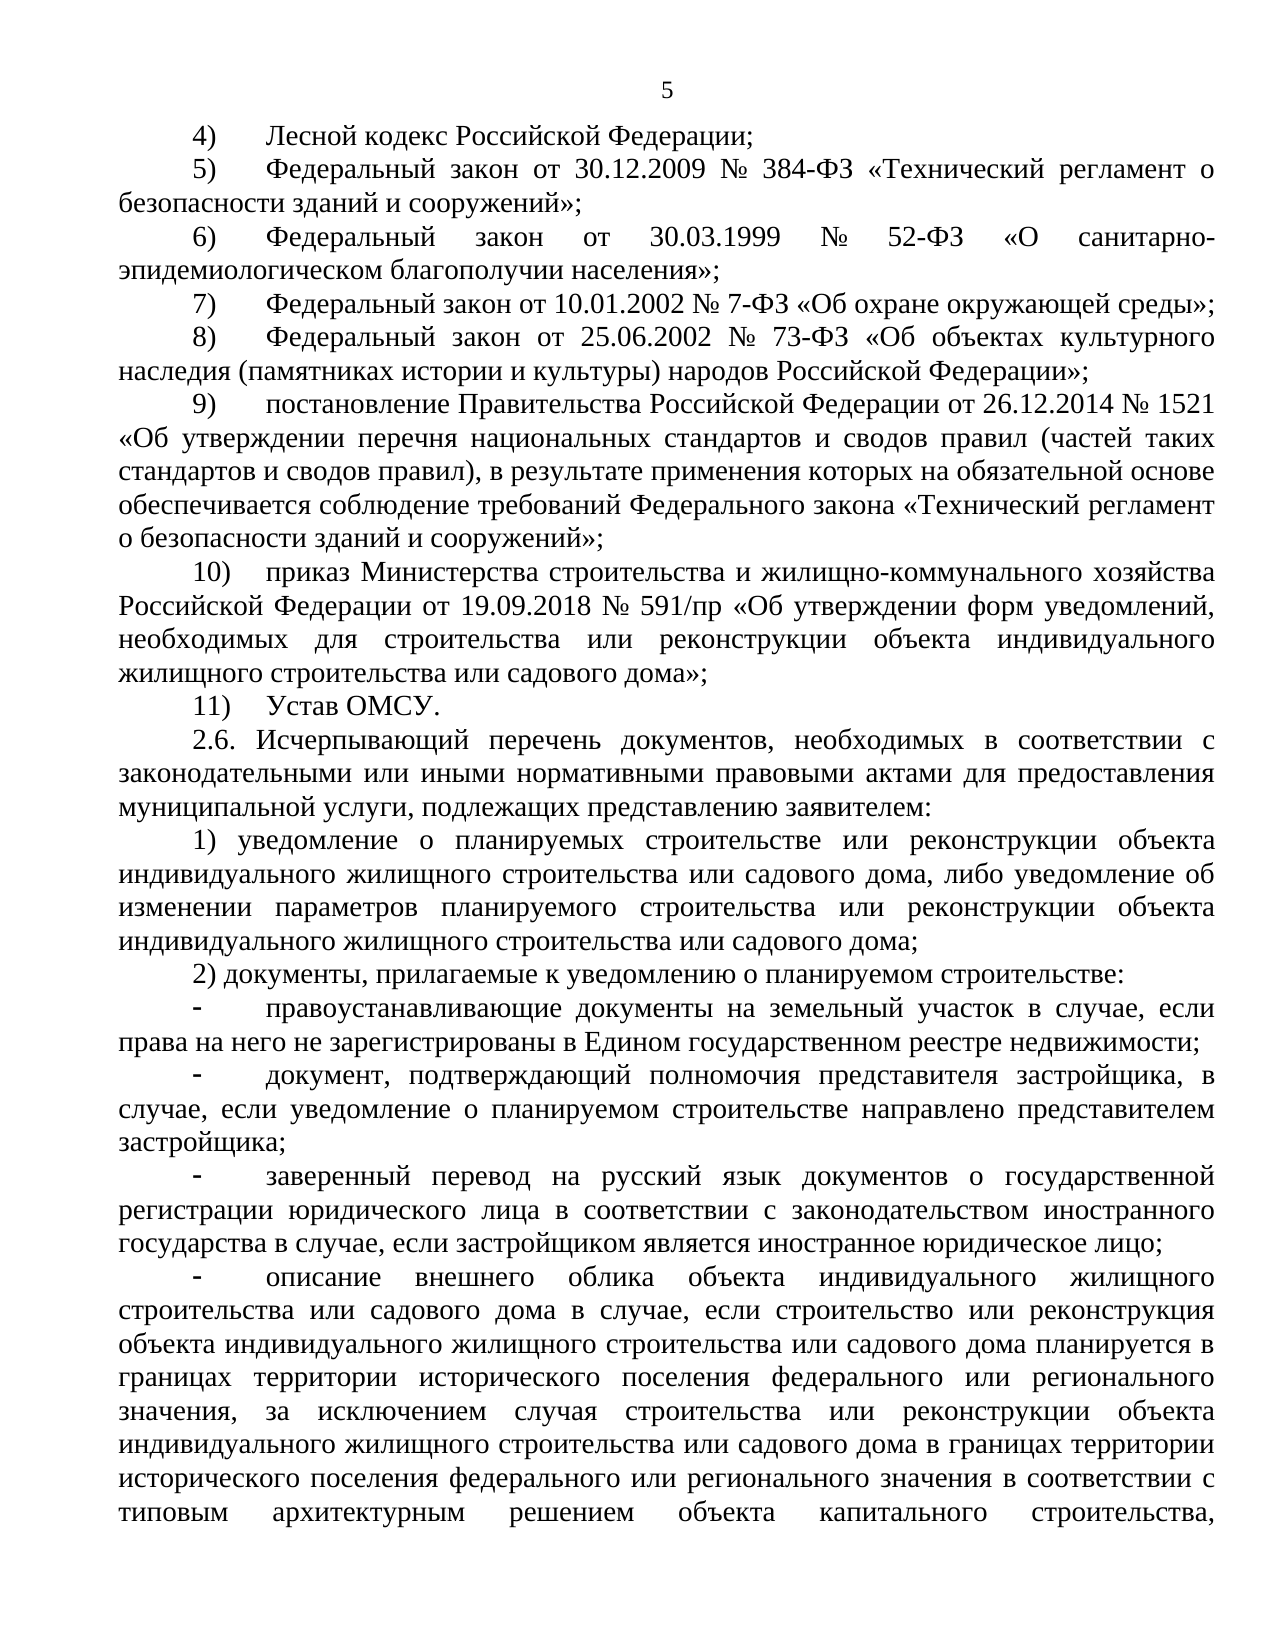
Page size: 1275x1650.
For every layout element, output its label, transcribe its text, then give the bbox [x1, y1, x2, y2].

list заверенный перевод на русский язык документов о государственной регистрации юридического лица в соответствии с законодательством иностранного государства в случае, если застройщиком является иностранное юридическое лицо; [118, 1158, 1216, 1259]
list постановление Правительства Российской Федерации от 26.12.2014 № 1521 «Об утверждении перечня национальных стандартов и сводов правил (частей таких стандартов и сводов правил), в результате применения которых на обязательной основе обеспечивается соблюдение требований Федерального закона «Технический регламент о безопасности зданий и сооружений»; [118, 386, 1216, 554]
list Лесной кодекс Российской Федерации; [118, 118, 1216, 152]
text 2) документы, прилагаемые к уведомлению о планируемом строительстве: [118, 957, 1216, 990]
list приказ Министерства строительства и жилищно-коммунального хозяйства Российской Федерации от 19.09.2018 № 591/пр «Об утверждении форм уведомлений, необходимых для строительства или реконструкции объекта индивидуального жилищного строительства или садового дома»; [118, 554, 1216, 688]
text 1) уведомление о планируемых строительстве или реконструкции объекта индивидуального жилищного строительства или садового дома, либо уведомление об изменении параметров планируемого строительства или реконструкции объекта индивидуального жилищного строительства или садового дома; [118, 822, 1216, 957]
list Федеральный закон от 30.12.2009 № 384-ФЗ «Технический регламент о безопасности зданий и сооружений»; [118, 152, 1216, 219]
list документ, подтверждающий полномочия представителя застройщика, в случае, если уведомление о планируемом строительстве направлено представителем застройщика; [118, 1057, 1216, 1158]
list Федеральный закон от 30.03.1999 № 52-ФЗ «О санитарно-эпидемиологическом благополучии населения»; [118, 219, 1216, 286]
text 2.6. Исчерпывающий перечень документов, необходимых в соответствии с законодательными или иными нормативными правовыми актами для предоставления муниципальной услуги, подлежащих представлению заявителем: [118, 722, 1216, 822]
list Федеральный закон от 25.06.2002 № 73-ФЗ «Об объектах культурного наследия (памятниках истории и культуры) народов Российской Федерации»; [118, 319, 1216, 386]
list Устав ОМСУ. [118, 688, 1216, 722]
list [118, 1259, 1216, 1527]
list правоустанавливающие документы на земельный участок в случае, если права на него не зарегистрированы в Едином государственном реестре недвижимости; [118, 990, 1216, 1057]
list Федеральный закон от 10.01.2002 № 7-ФЗ «Об охране окружающей среды»; [118, 286, 1216, 319]
